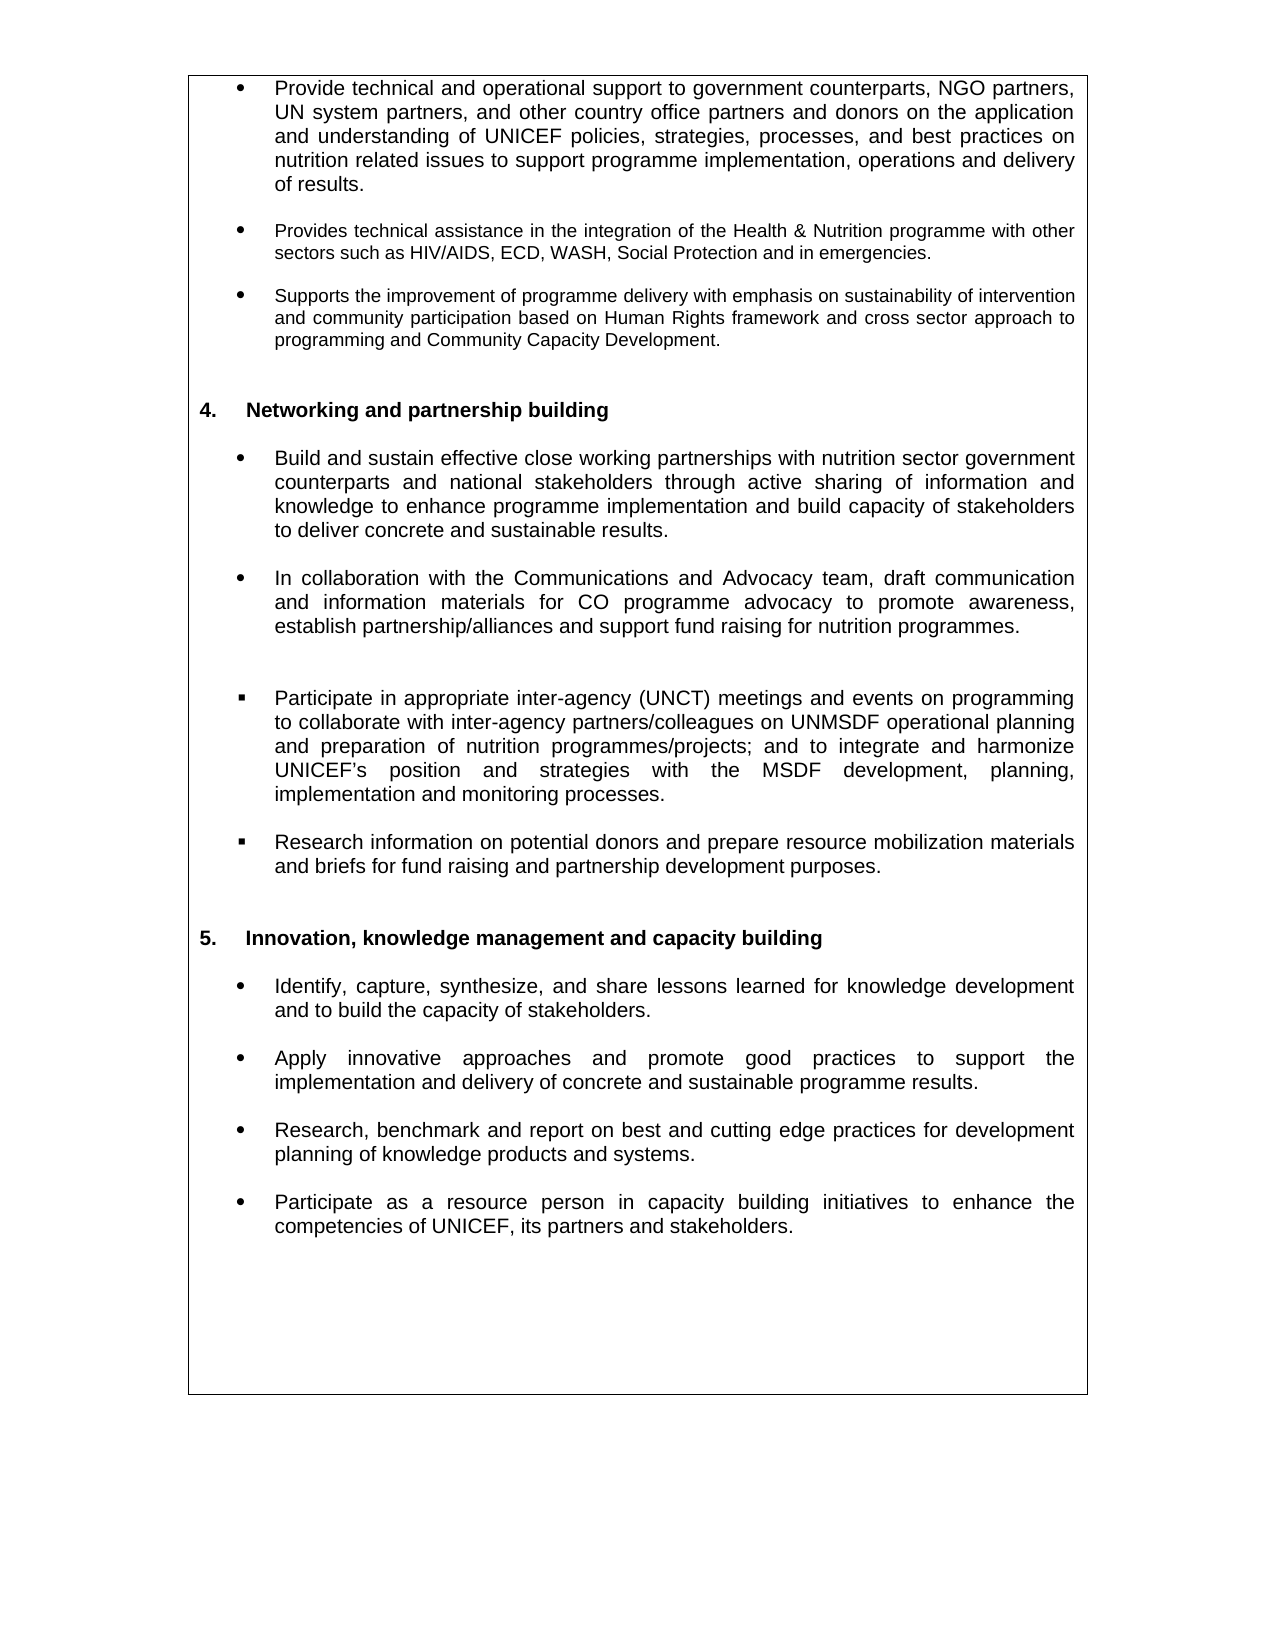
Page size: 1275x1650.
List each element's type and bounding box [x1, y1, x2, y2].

table_cell [189, 76, 1087, 1394]
